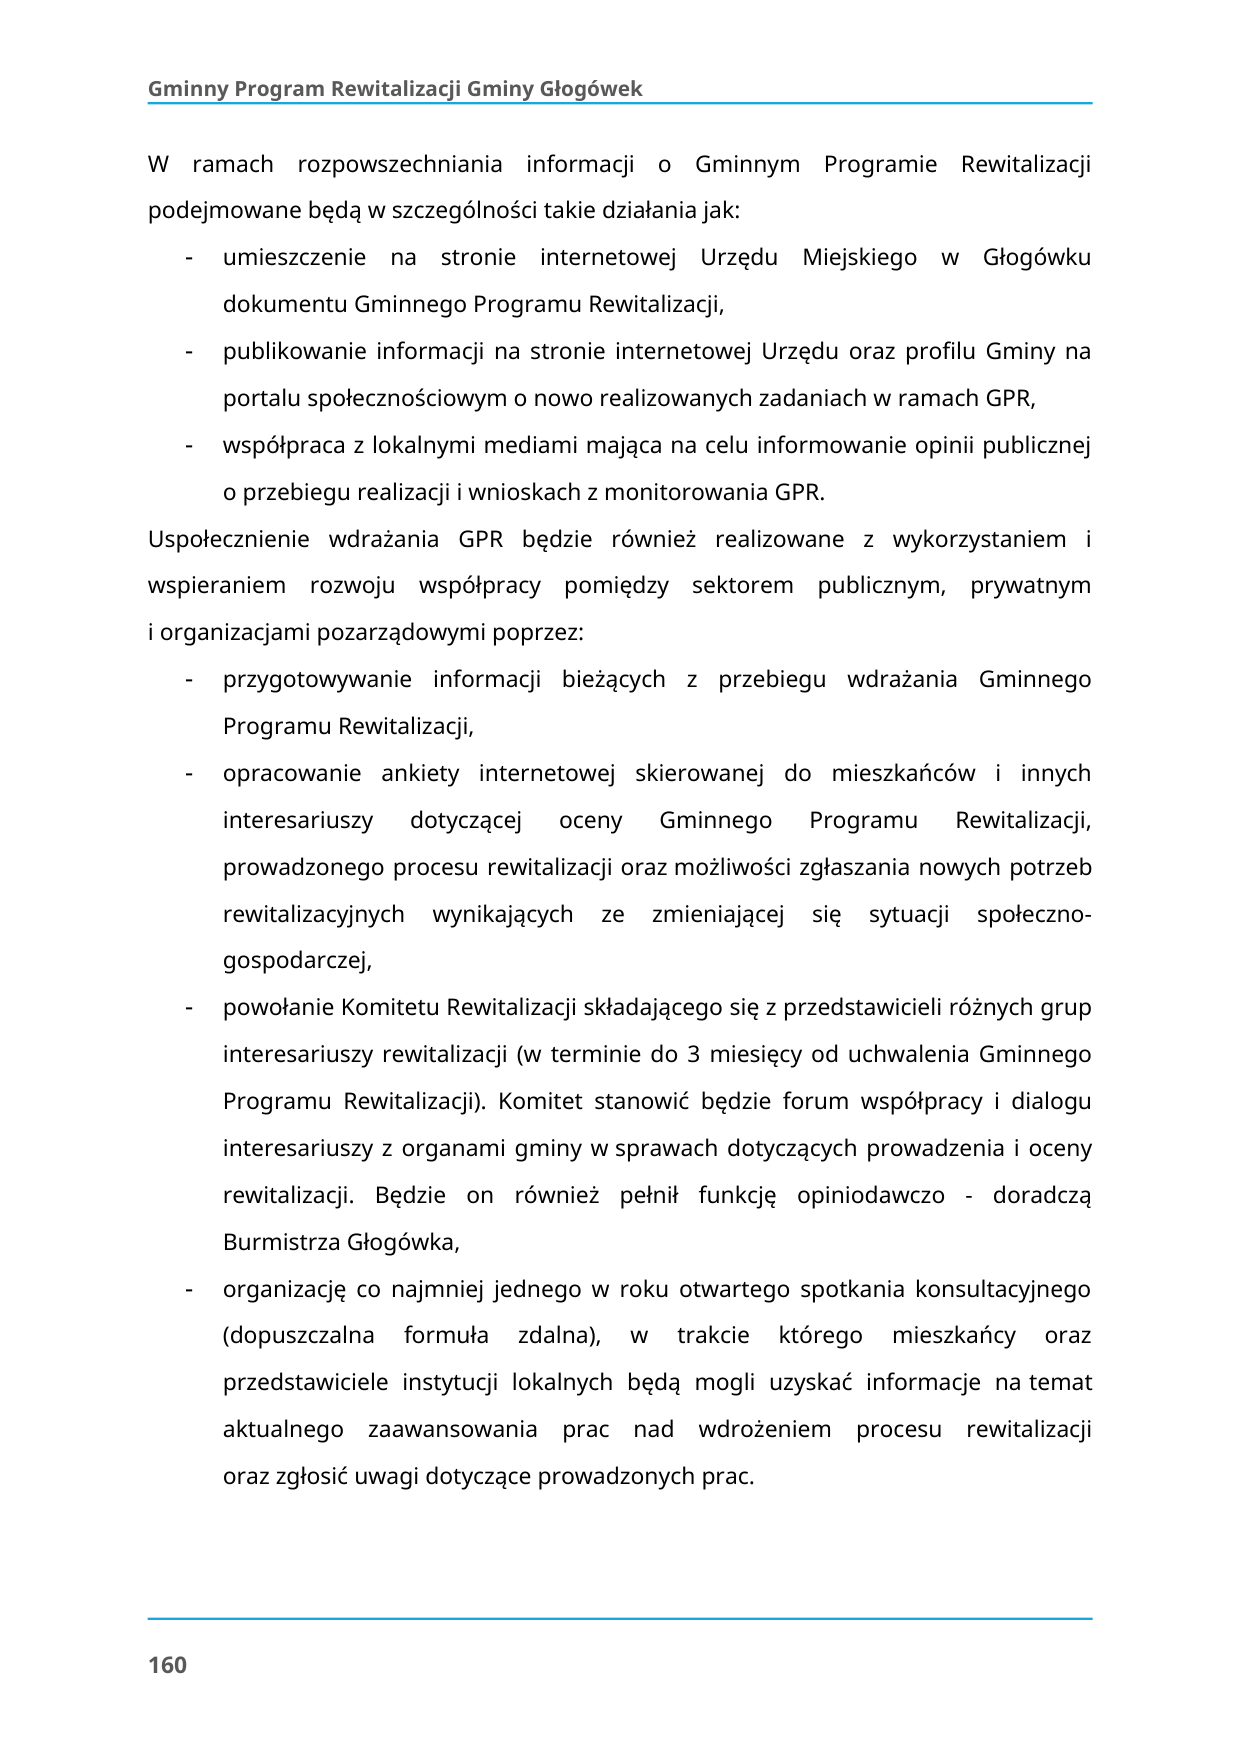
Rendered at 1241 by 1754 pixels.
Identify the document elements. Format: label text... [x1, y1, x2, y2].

list opracowanie ankiety internetowej skierowanej do mieszkańców i innych interesariuszy dotyczącej oceny Gminnego Programu Rewitalizacji, prowadzonego procesu rewitalizacji oraz możliwości zgłaszania nowych potrzeb rewitalizacyjnych wynikających ze zmieniającej się sytuacji społeczno-gospodarczej, [185, 757, 1093, 976]
list powołanie Komitetu Rewitalizacji składającego się z przedstawicieli różnych grup interesariuszy rewitalizacji (w terminie do 3 miesięcy od uchwalenia Gminnego Programu Rewitalizacji). Komitet stanowić będzie forum współpracy i dialogu interesariuszy z organami gminy w sprawach dotyczących prowadzenia i oceny rewitalizacji. Będzie on również pełnił funkcję opiniodawczo - doradczą Burmistrza Głogówka, [185, 991, 1093, 1257]
list umieszczenie na stronie internetowej Urzędu Miejskiego w Głogówku dokumentu Gminnego Programu Rewitalizacji, [185, 241, 1093, 319]
text Uspołecznienie wdrażania GPR będzie również realizowane z wykorzystaniem i wspieraniem rozwoju współpracy pomiędzy sektorem publicznym, prywatnym i organizacjami pozarządowymi poprzez: [148, 523, 1093, 648]
list publikowanie informacji na stronie internetowej Urzędu oraz profilu Gminy na portalu społecznościowym o nowo realizowanych zadaniach w ramach GPR, [185, 335, 1093, 413]
list organizację co najmniej jednego w roku otwartego spotkania konsultacyjnego (dopuszczalna formuła zdalna), w trakcie którego mieszkańcy oraz przedstawiciele instytucji lokalnych będą mogli uzyskać informacje na temat aktualnego zaawansowania prac nad wdrożeniem procesu rewitalizacji oraz zgłosić uwagi dotyczące prowadzonych prac. [185, 1273, 1093, 1491]
list współpraca z lokalnymi mediami mająca na celu informowanie opinii publicznej o przebiegu realizacji i wnioskach z monitorowania GPR. [185, 429, 1093, 507]
list przygotowywanie informacji bieżących z przebiegu wdrażania Gminnego Programu Rewitalizacji, [185, 663, 1093, 741]
text W ramach rozpowszechniania informacji o Gminnym Programie Rewitalizacji podejmowane będą w szczególności takie działania jak: [148, 148, 1093, 226]
